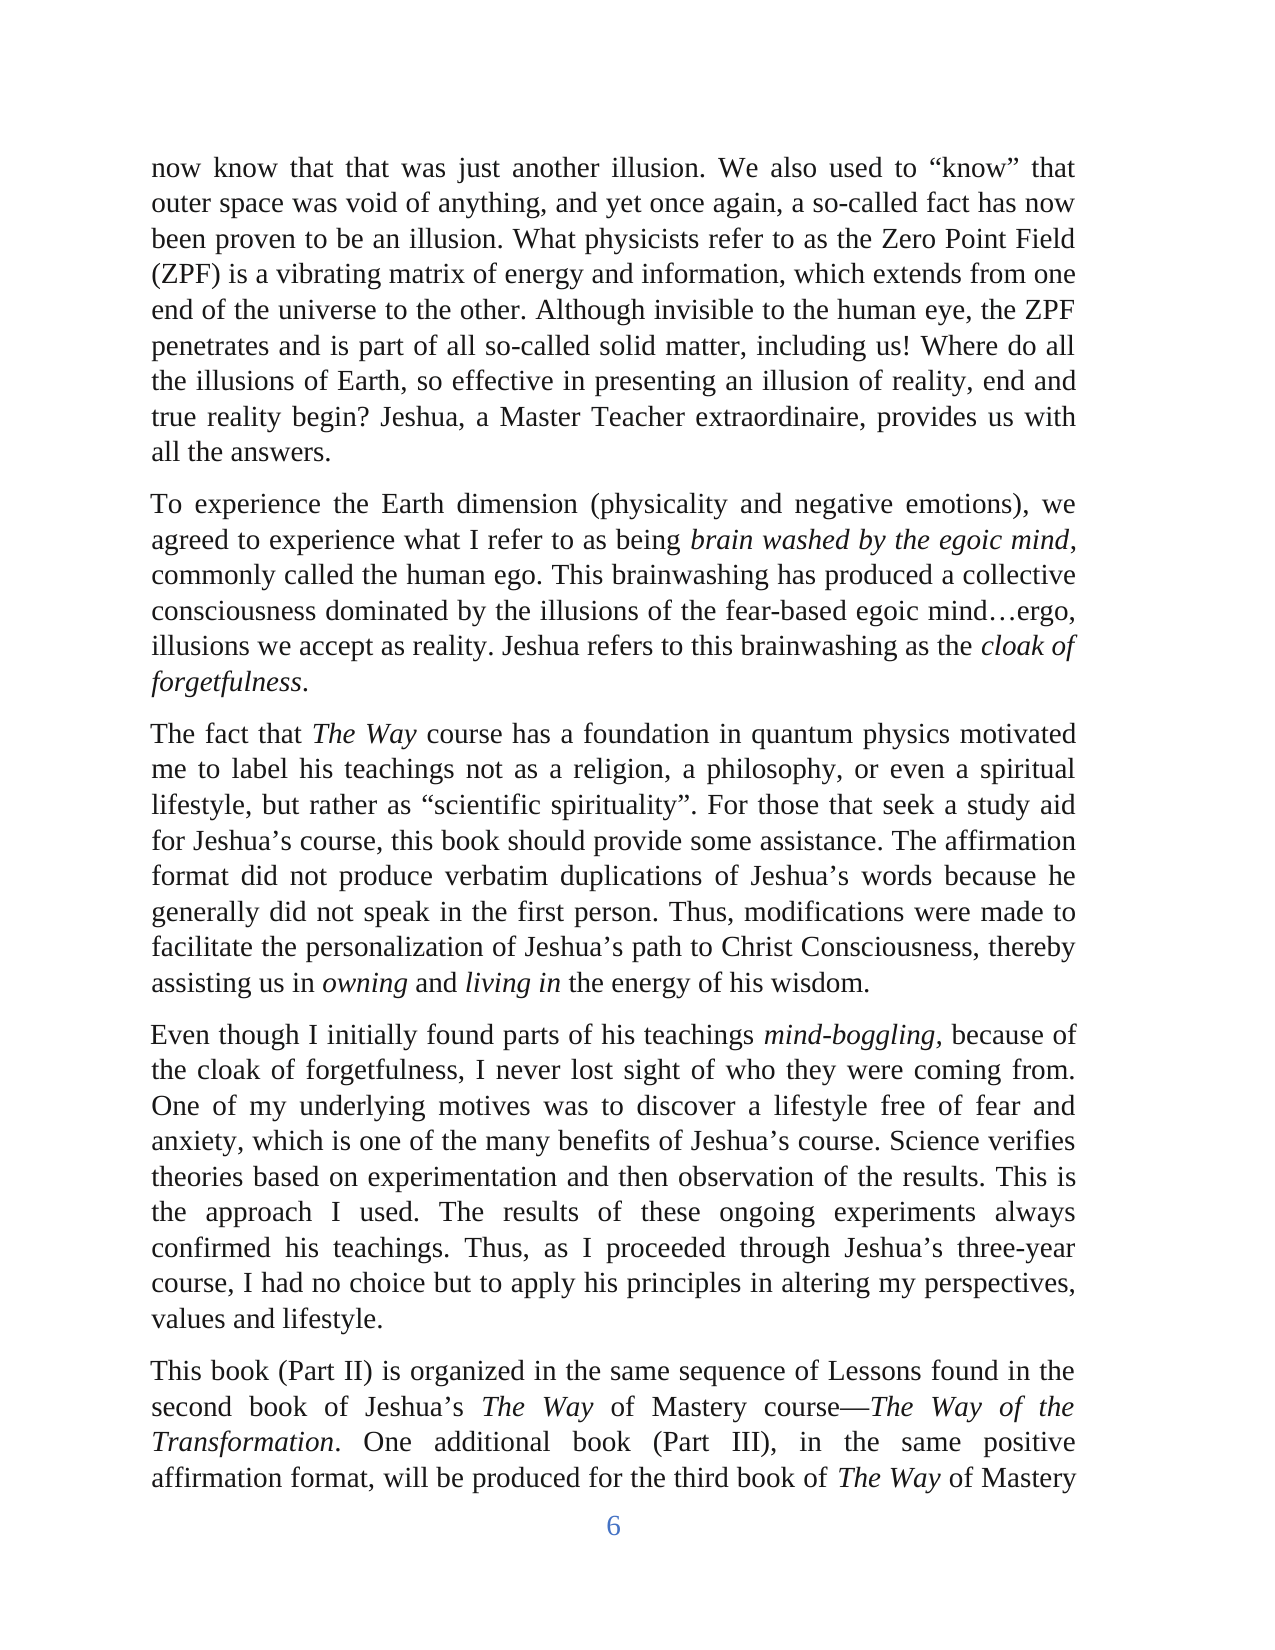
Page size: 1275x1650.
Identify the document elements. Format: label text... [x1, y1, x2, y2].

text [150, 150, 1077, 468]
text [150, 1353, 1077, 1493]
text Even though I initially found parts of his teachings mind-boggling, because of the cloak of forgetfulness, I never lost sight of who they were coming from. One of my underlying motives was to discover a lifestyle free of fear and anxiety, which is one of the many benefits of Jeshua’s course. Science verifies theories based on experimentation and then observation of the results. This is the approach I used. The results of these ongoing experiments always confirmed his teachings. Thus, as I proceeded through Jeshua’s three-year course, I had no choice but to apply his principles in altering my perspectives, values and lifestyle. [150, 1017, 1077, 1335]
text To experience the Earth dimension (physicality and negative emotions), we agreed to experience what I refer to as being brain washed by the egoic mind, commonly called the human ego. This brainwashing has produced a collective consciousness dominated by the illusions of the fear-based egoic mind…ergo, illusions we accept as reality. Jeshua refers to this brainwashing as the cloak of forgetfulness. [150, 486, 1077, 697]
text The fact that The Way course has a foundation in quantum physics motivated me to label his teachings not as a religion, a philosophy, or even a spiritual lifestyle, but rather as “scientific spirituality”. For those that seek a study aid for Jeshua’s course, this book should provide some assistance. The affirmation format did not produce verbatim duplications of Jeshua’s words because he generally did not speak in the first person. Thus, modifications were made to facilitate the personalization of Jeshua’s path to Christ Consciousness, thereby assisting us in owning and living in the energy of his wisdom. [150, 716, 1077, 998]
